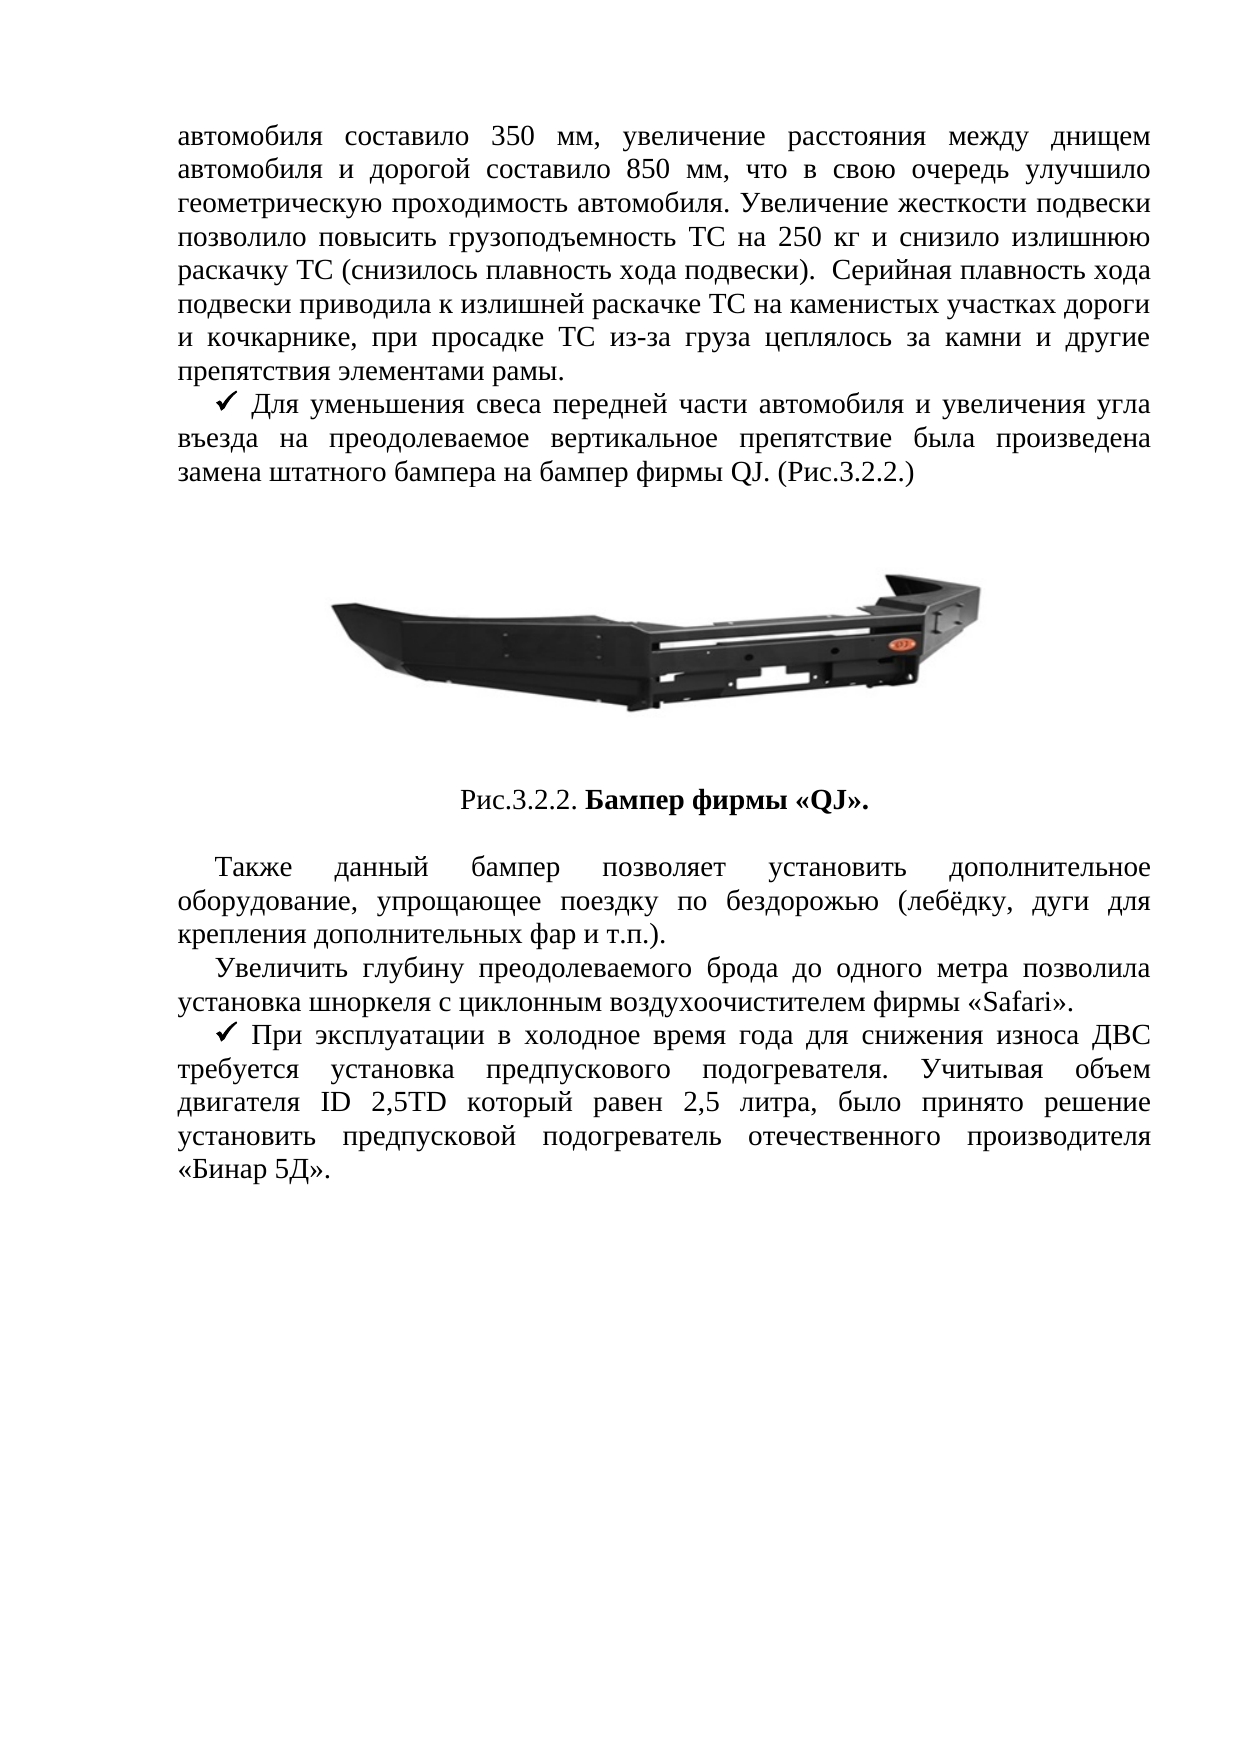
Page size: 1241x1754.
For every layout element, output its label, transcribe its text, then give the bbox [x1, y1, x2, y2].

text Также данный бампер позволяет установить дополнительное оборудование, упрощающее поездку по бездорожью (лебёдку, дуги для крепления дополнительных фар и т.п.). [177, 849, 1152, 950]
text Увеличить глубину преодолеваемого брода до одного метра позволила установка шноркеля с циклонным воздухоочистителем фирмы «Safari». [177, 950, 1152, 1017]
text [177, 118, 1152, 386]
text Рис.3.2.2. Бампер фирмы «QJ». [177, 782, 1152, 816]
picture [305, 487, 1023, 783]
list Для уменьшения свеса передней части автомобиля и увеличения угла въезда на преодолеваемое вертикальное препятствие была произведена замена штатного бампера на бампер фирмы QJ. (Рис.3.2.2.) [177, 386, 1152, 487]
list При эксплуатации в холодное время года для снижения износа ДВС требуется установка предпускового подогревателя. Учитывая объем двигателя ID 2,5TD который равен 2,5 литра, было принято решение установить предпусковой подогреватель отечественного производителя «Бинар 5Д». [177, 1017, 1152, 1185]
